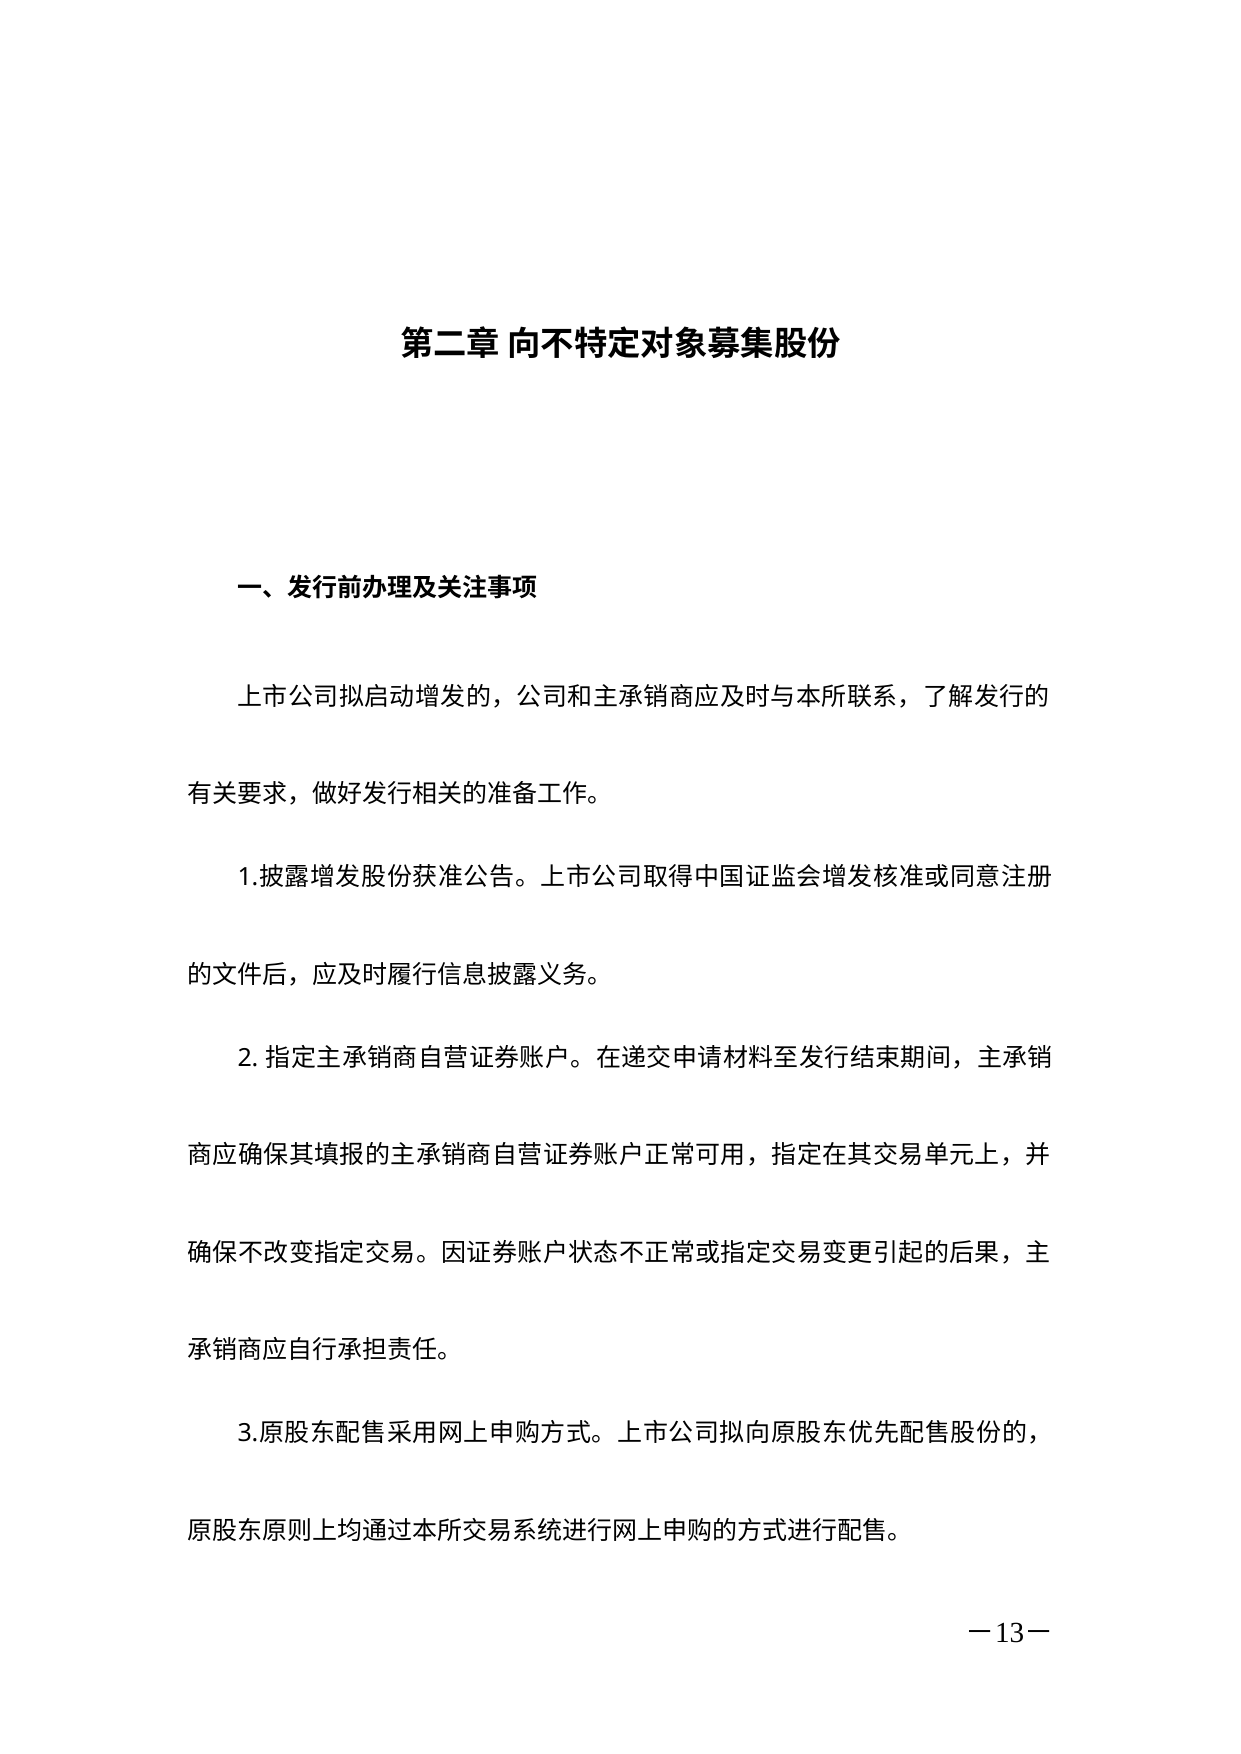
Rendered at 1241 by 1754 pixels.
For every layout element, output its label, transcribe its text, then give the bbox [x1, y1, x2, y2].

text 一、发行前办理及关注事项 [187, 553, 1053, 618]
text 2. 指定主承销商自营证券账户。在递交申请材料至发行结束期间，主承销商应确保其填报的主承销商自营证券账户正常可用，指定在其交易单元上，并确保不改变指定交易。因证券账户状态不正常或指定交易变更引起的后果，主承销商应自行承担责任。 [187, 1023, 1053, 1380]
subtitle 第二章 向不特定对象募集股份 [187, 308, 1053, 373]
text 3.原股东配售采用网上申购方式。上市公司拟向原股东优先配售股份的，原股东原则上均通过本所交易系统进行网上申购的方式进行配售。 [187, 1398, 1053, 1561]
text 上市公司拟启动增发的，公司和主承销商应及时与本所联系，了解发行的有关要求，做好发行相关的准备工作。 [187, 662, 1053, 824]
text 1.披露增发股份获准公告。上市公司取得中国证监会增发核准或同意注册的文件后，应及时履行信息披露义务。 [187, 842, 1053, 1005]
